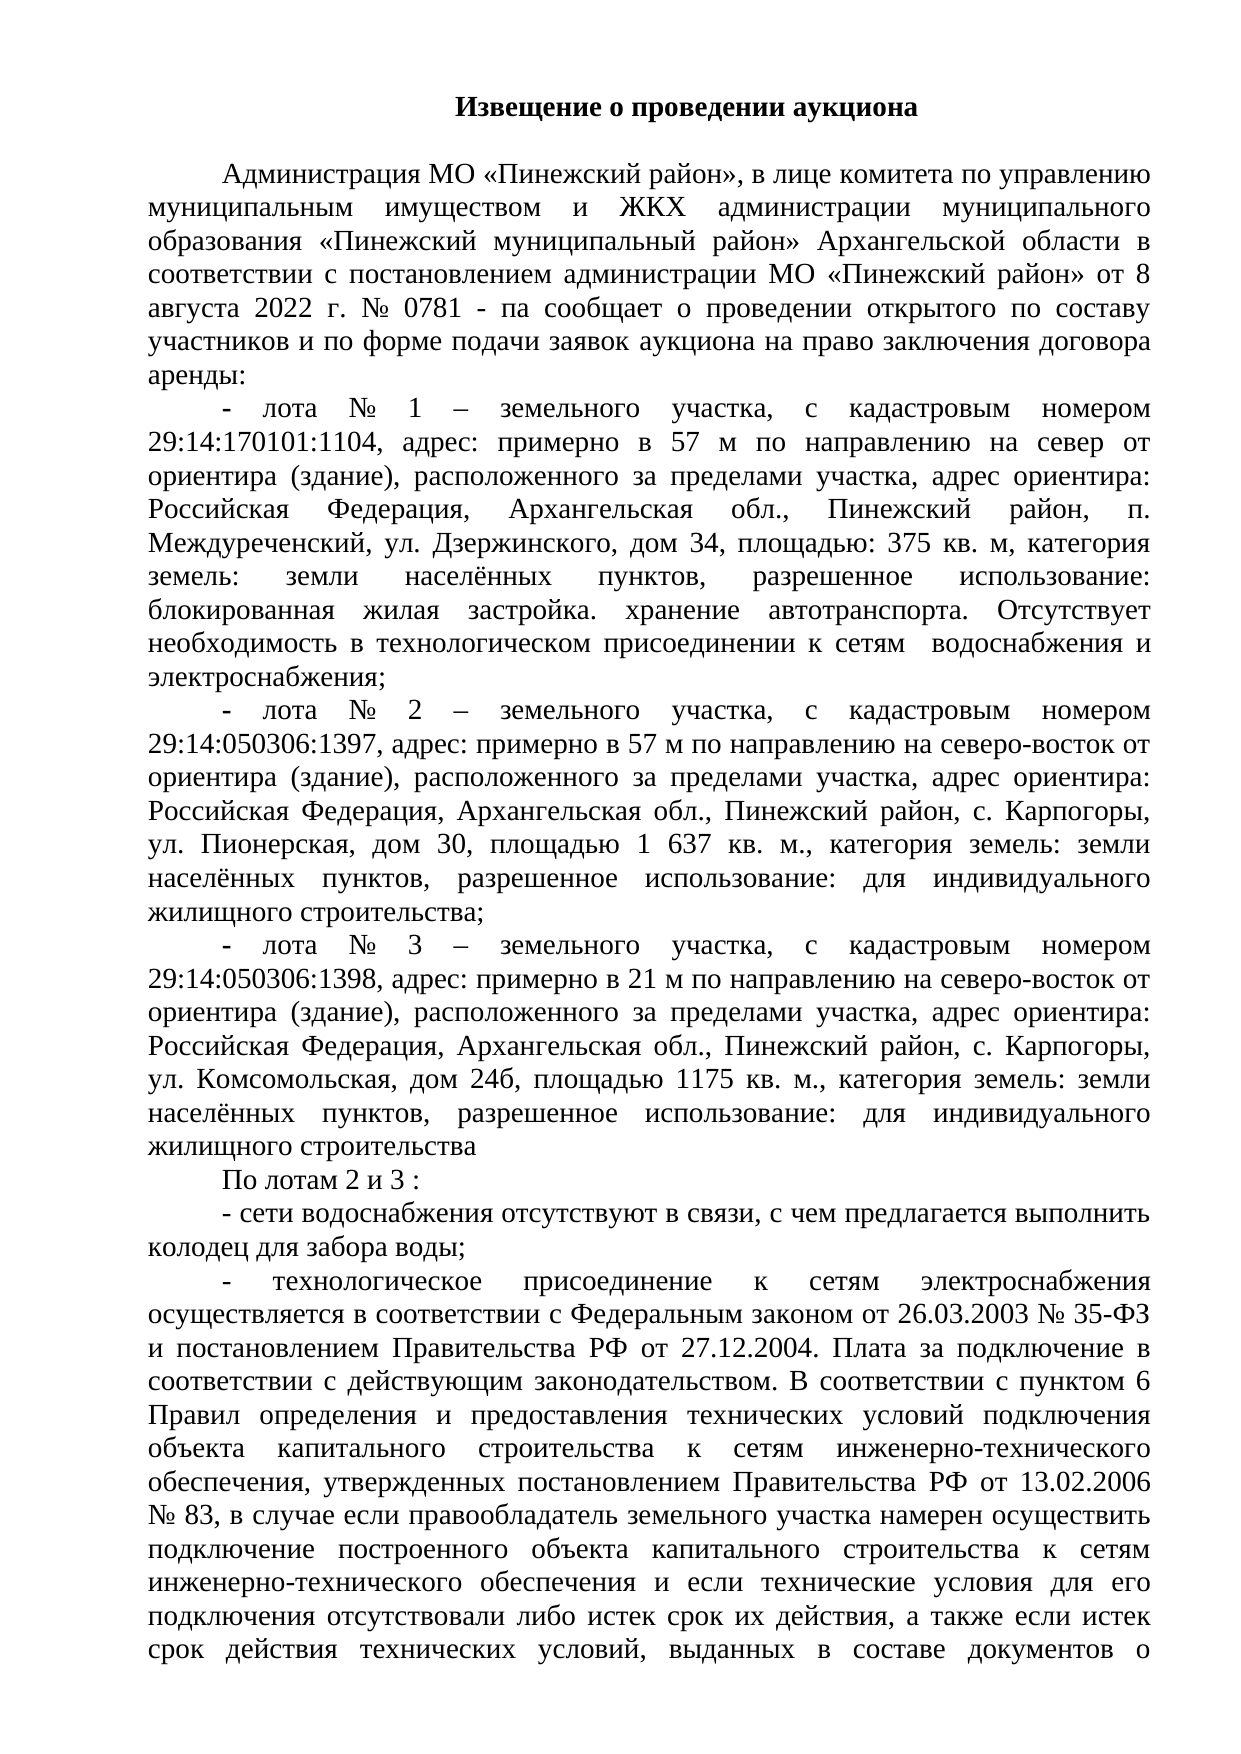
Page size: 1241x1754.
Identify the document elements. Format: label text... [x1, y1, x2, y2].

text По лотам 2 и 3 : [148, 1162, 1152, 1196]
text - сети водоснабжения отсутствуют в связи, с чем предлагается выполнить колодец для забора воды; [148, 1196, 1152, 1263]
text Администрация МО «Пинежский район», в лице комитета по управлению муниципальным имуществом и ЖКХ администрации муниципального образования «Пинежский муниципальный район» Архангельской области в соответствии с постановлением администрации МО «Пинежский район» от 8 августа 2022 г. № 0781 - па сообщает о проведении открытого по составу участников и по форме подачи заявок аукциона на право заключения договора аренды: [148, 156, 1152, 391]
text - лота № 3 – земельного участка, с кадастровым номером 29:14:050306:1398, адрес: примерно в 21 м по направлению на северо-восток от ориентира (здание), расположенного за пределами участка, адрес ориентира: Российская Федерация, Архангельская обл., Пинежский район, с. Карпогоры, ул. Комсомольская, дом 24б, площадью 1175 кв. м., категория земель: земли населённых пунктов, разрешенное использование: для индивидуального жилищного строительства [148, 927, 1152, 1162]
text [148, 1263, 1152, 1665]
text - лота № 2 – земельного участка, с кадастровым номером 29:14:050306:1397, адрес: примерно в 57 м по направлению на северо-восток от ориентира (здание), расположенного за пределами участка, адрес ориентира: Российская Федерация, Архангельская обл., Пинежский район, с. Карпогоры, ул. Пионерская, дом 30, площадью 1 637 кв. м., категория земель: земли населённых пунктов, разрешенное использование: для индивидуального жилищного строительства; [148, 692, 1152, 927]
text - лота № 1 – земельного участка, с кадастровым номером 29:14:170101:1104, адрес: примерно в 57 м по направлению на север от ориентира (здание), расположенного за пределами участка, адрес ориентира: Российская Федерация, Архангельская обл., Пинежский район, п. Междуреченский, ул. Дзержинского, дом 34, площадью: 375 кв. м, категория земель: земли населённых пунктов, разрешенное использование: блокированная жилая застройка. хранение автотранспорта. Отсутствует необходимость в технологическом присоединении к сетям водоснабжения и электроснабжения; [148, 391, 1152, 692]
text Извещение о проведении аукциона [148, 89, 1152, 122]
